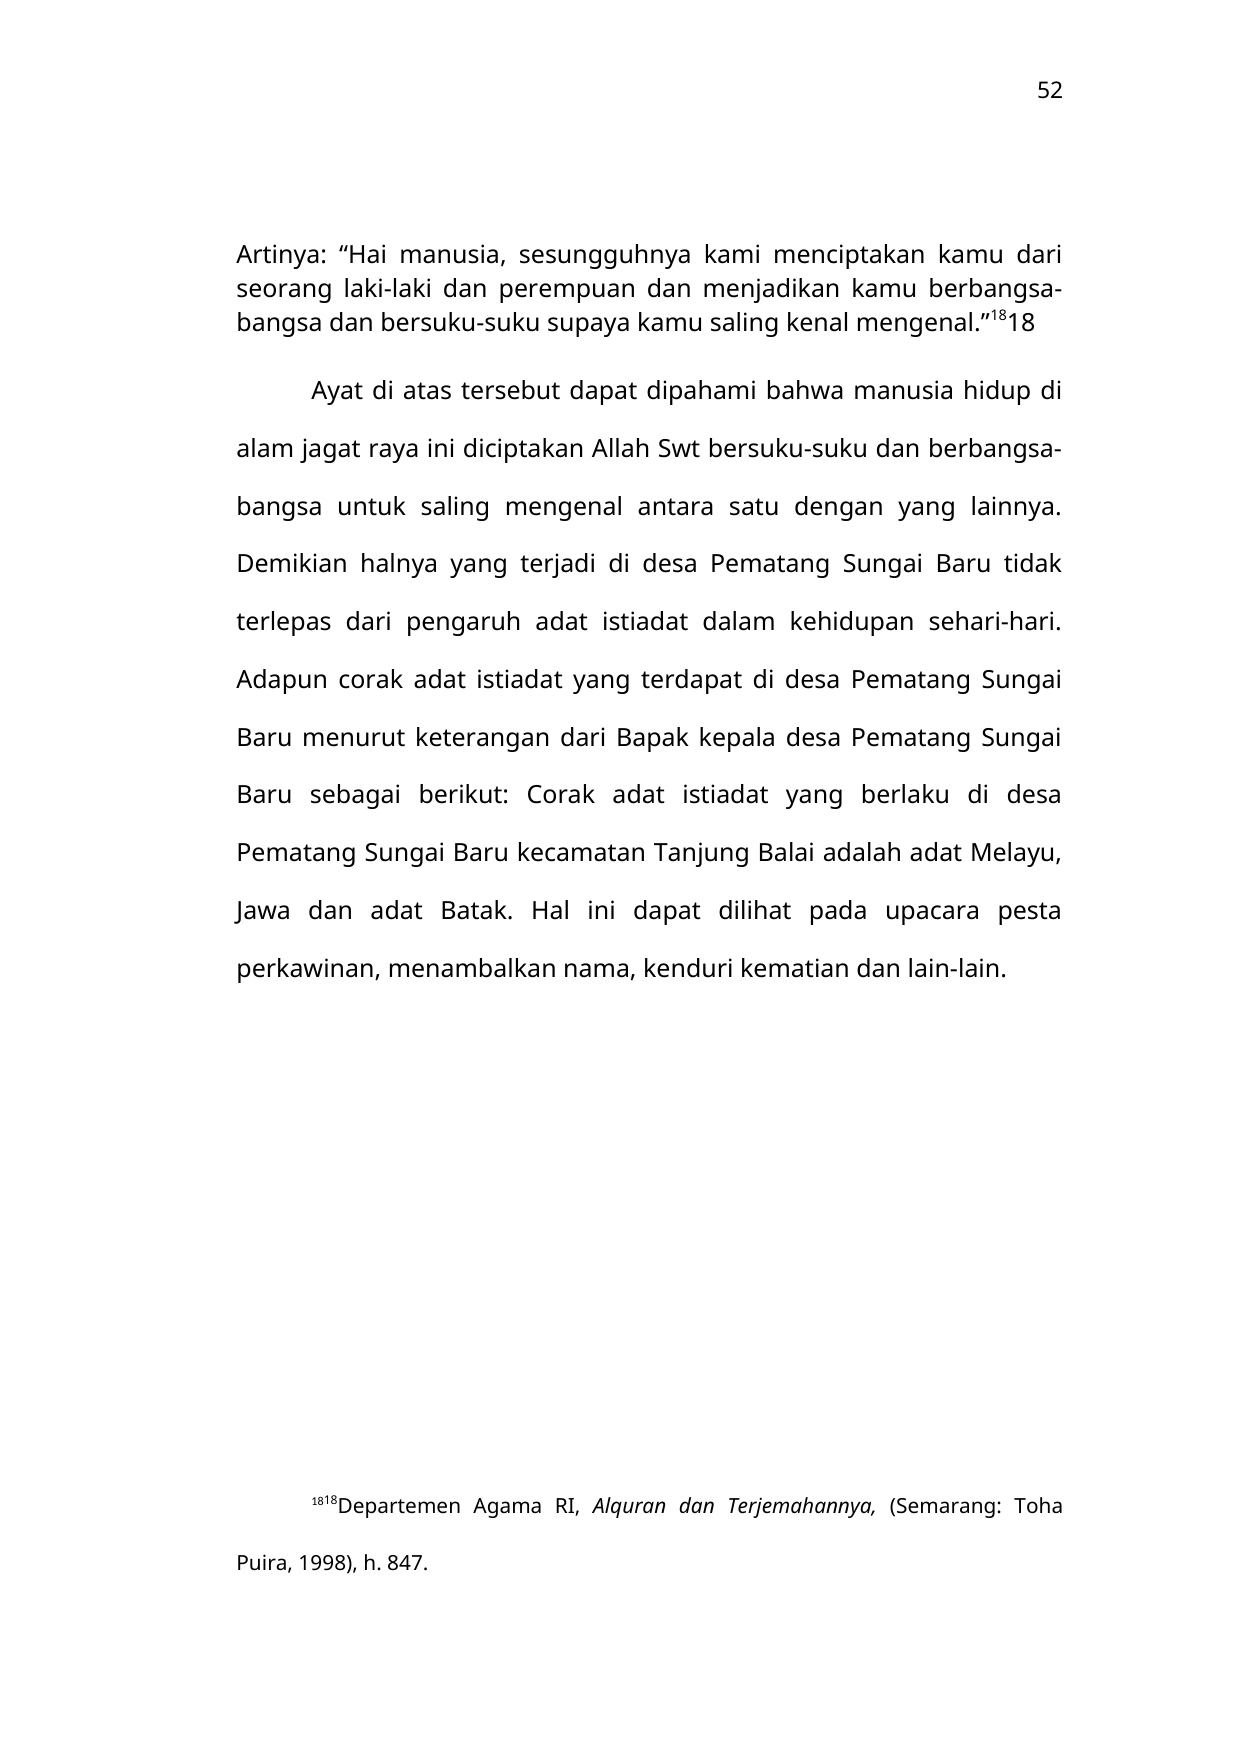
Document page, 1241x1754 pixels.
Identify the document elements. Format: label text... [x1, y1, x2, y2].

text Ayat di atas tersebut dapat dipahami bahwa manusia hidup di alam jagat raya ini diciptakan Allah Swt bersuku-suku dan berbangsa-bangsa untuk saling mengenal antara satu dengan yang lainnya. Demikian halnya yang terjadi di desa Pematang Sungai Baru tidak terlepas dari pengaruh adat istiadat dalam kehidupan sehari-hari. Adapun corak adat istiadat yang terdapat di desa Pematang Sungai Baru menurut keterangan dari Bapak kepala desa Pematang Sungai Baru sebagai berikut: Corak adat istiadat yang berlaku di desa Pematang Sungai Baru kecamatan Tanjung Balai adalah adat Melayu, Jawa dan adat Batak. Hal ini dapat dilihat pada upacara pesta perkawinan, menambalkan nama, kenduri kematian dan lain-lain. [236, 372, 1063, 985]
text Artinya: “Hai manusia, sesungguhnya kami menciptakan kamu dari seorang laki-laki dan perempuan dan menjadikan kamu berbangsa-bangsa dan bersuku-suku supaya kamu saling kenal mengenal.”18 [236, 236, 1063, 338]
